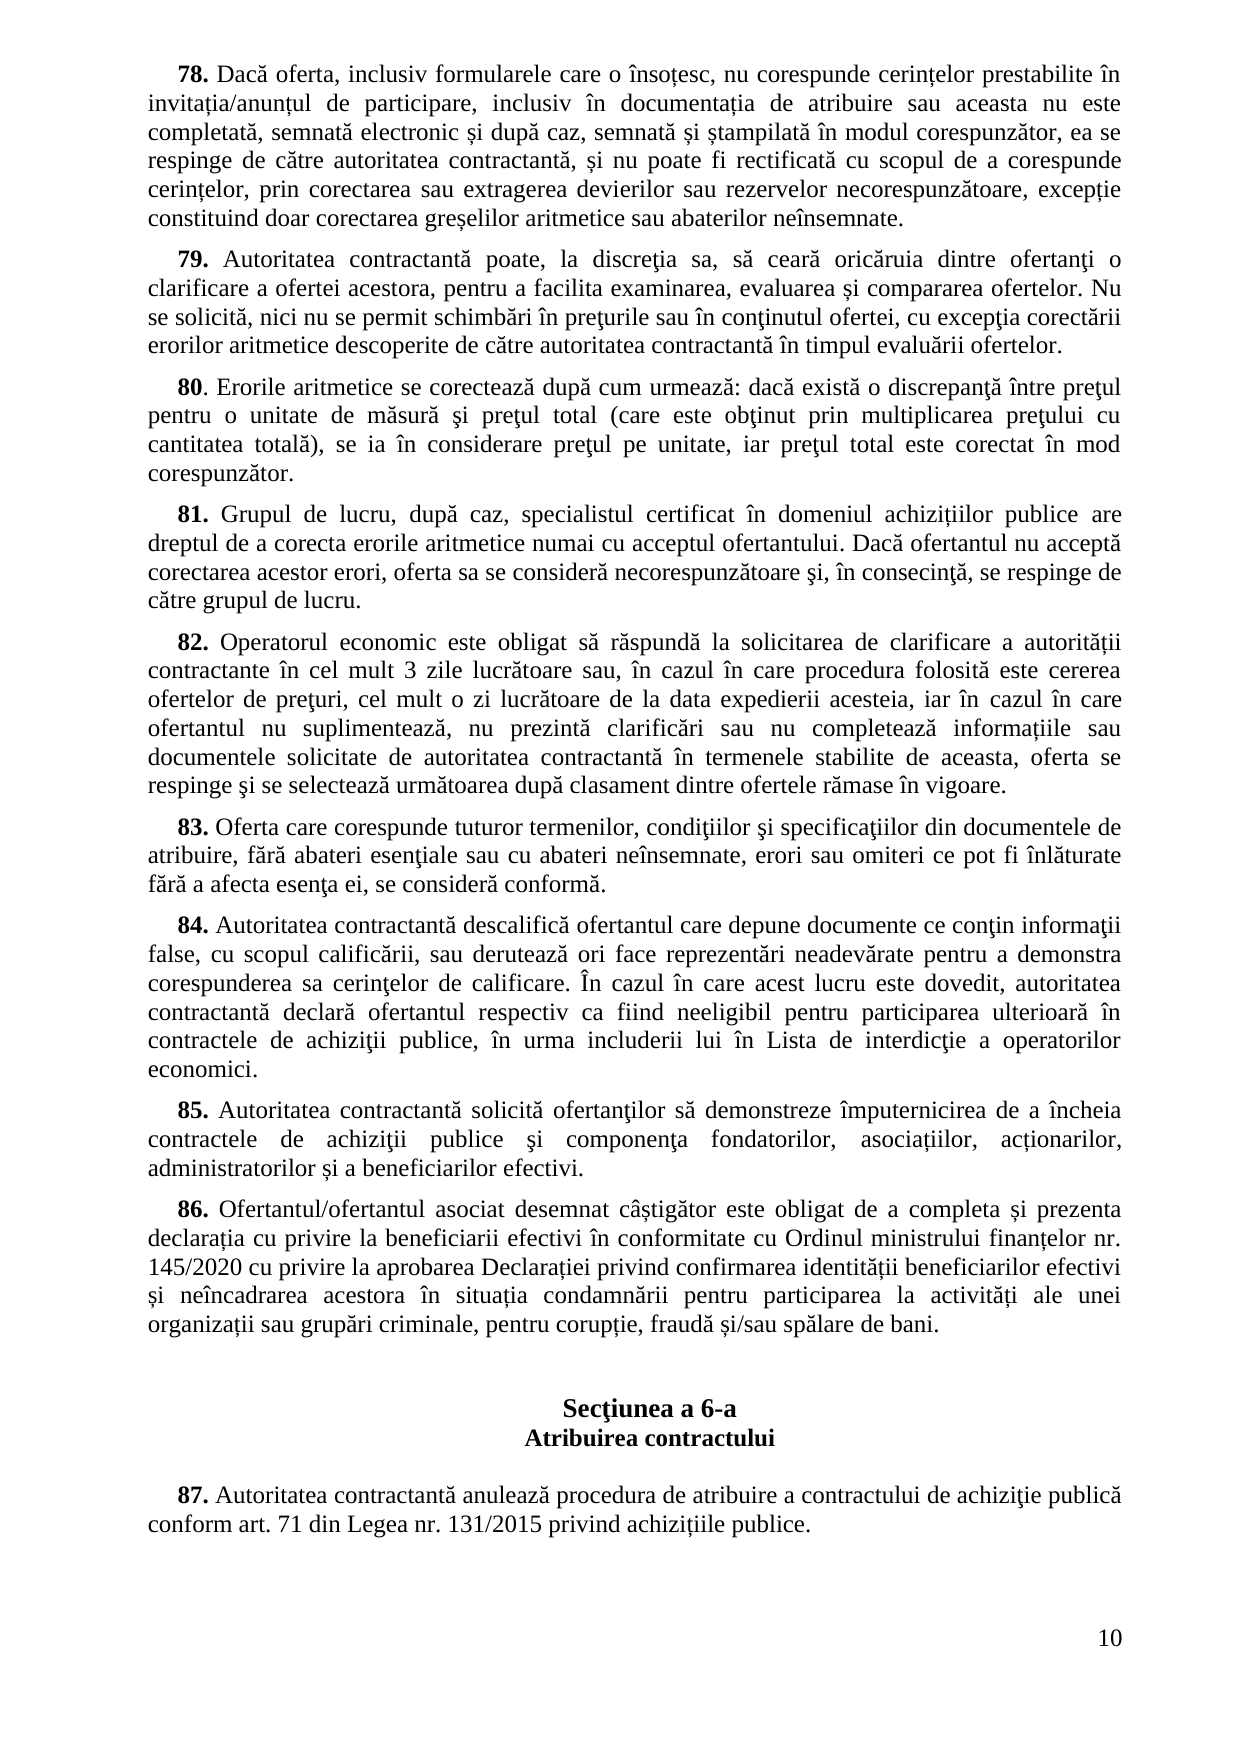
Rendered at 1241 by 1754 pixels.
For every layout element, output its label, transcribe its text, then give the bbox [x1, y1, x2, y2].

text 82. Operatorul economic este obligat să răspundă la solicitarea de clarificare a autorității contractante în cel mult 3 zile lucrătoare sau, în cazul în care procedura folosită este cererea ofertelor de preţuri, cel mult o zi lucrătoare de la data expedierii acesteia, iar în cazul în care ofertantul nu suplimentează, nu prezintă clarificări sau nu completează informațiile sau documentele solicitate de autoritatea contractantă în termenele stabilite de aceasta, oferta se respinge şi se selectează următoarea după clasament dintre ofertele rămase în vigoare. [148, 627, 1122, 799]
text 78. Dacă oferta, inclusiv formularele care o însoțesc, nu corespunde cerințelor prestabilite în invitația/anunțul de participare, inclusiv în documentația de atribuire sau aceasta nu este completată, semnată electronic și după caz, semnată și ștampilată în modul corespunzător, ea se respinge de către autoritatea contractantă, și nu poate fi rectificată cu scopul de a corespunde cerințelor, prin corectarea sau extragerea devierilor sau rezervelor necorespunzătoare, excepție constituind doar corectarea greșelilor aritmetice sau abaterilor neînsemnate. [148, 59, 1122, 232]
text Secţiunea a 6-a [148, 1392, 1122, 1423]
text 80. Erorile aritmetice se corectează după cum urmează: dacă există o discrepanţă între preţul pentru o unitate de măsură şi preţul total (care este obţinut prin multiplicarea preţului cu cantitatea totală), se ia în considerare preţul pe unitate, iar preţul total este corectat în mod corespunzător. [148, 372, 1122, 487]
text 81. Grupul de lucru, după caz, specialistul certificat în domeniul achizițiilor publice are dreptul de a corecta erorile aritmetice numai cu acceptul ofertantului. Dacă ofertantul nu acceptă corectarea acestor erori, oferta sa se consideră necorespunzătoare şi, în consecinţă, se respinge de către grupul de lucru. [148, 499, 1122, 614]
text 84. Autoritatea contractantă descalifică ofertantul care depune documente ce conţin informaţii false, cu scopul calificării, sau derutează ori face reprezentări neadevărate pentru a demonstra corespunderea sa cerinţelor de calificare. În cazul în care acest lucru este dovedit, autoritatea contractantă declară ofertantul respectiv ca fiind neeligibil pentru participarea ulterioară în contractele de achiziţii publice, în urma includerii lui în Lista de interdicţie a operatorilor economici. [148, 910, 1122, 1083]
text 79. Autoritatea contractantă poate, la discreţia sa, să ceară oricăruia dintre ofertanţi o clarificare a ofertei acestora, pentru a facilita examinarea, evaluarea și compararea ofertelor. Nu se solicită, nici nu se permit schimbări în preţurile sau în conţinutul ofertei, cu excepţia corectării erorilor aritmetice descoperite de către autoritatea contractantă în timpul evaluării ofertelor. [148, 244, 1122, 359]
text 85. Autoritatea contractantă solicită ofertanţilor să demonstreze împuternicirea de a încheia contractele de achiziţii publice şi componenţa fondatorilor, asociațiilor, acționarilor, administratorilor și a beneficiarilor efectivi. [148, 1095, 1122, 1182]
text 86. Ofertantul/ofertantul asociat desemnat câștigător este obligat de a completa și prezenta declarația cu privire la beneficiarii efectivi în conformitate cu Ordinul ministrului finanțelor nr. 145/2020 cu privire la aprobarea Declarației privind confirmarea identității beneficiarilor efectivi și neîncadrarea acestora în situația condamnării pentru participarea la activități ale unei organizații sau grupări criminale, pentru corupție, fraudă și/sau spălare de bani. [148, 1194, 1122, 1338]
text Atribuirea contractului [177, 1423, 1122, 1452]
text 87. Autoritatea contractantă anulează procedura de atribuire a contractului de achiziţie publică conform art. 71 din Legea nr. 131/2015 privind achizițiile publice. [148, 1480, 1122, 1538]
text 83. Oferta care corespunde tuturor termenilor, condiţiilor şi specificaţiilor din documentele de atribuire, fără abateri esenţiale sau cu abateri neînsemnate, erori sau omiteri ce pot fi înlăturate fără a afecta esenţa ei, se consideră conformă. [148, 812, 1122, 898]
